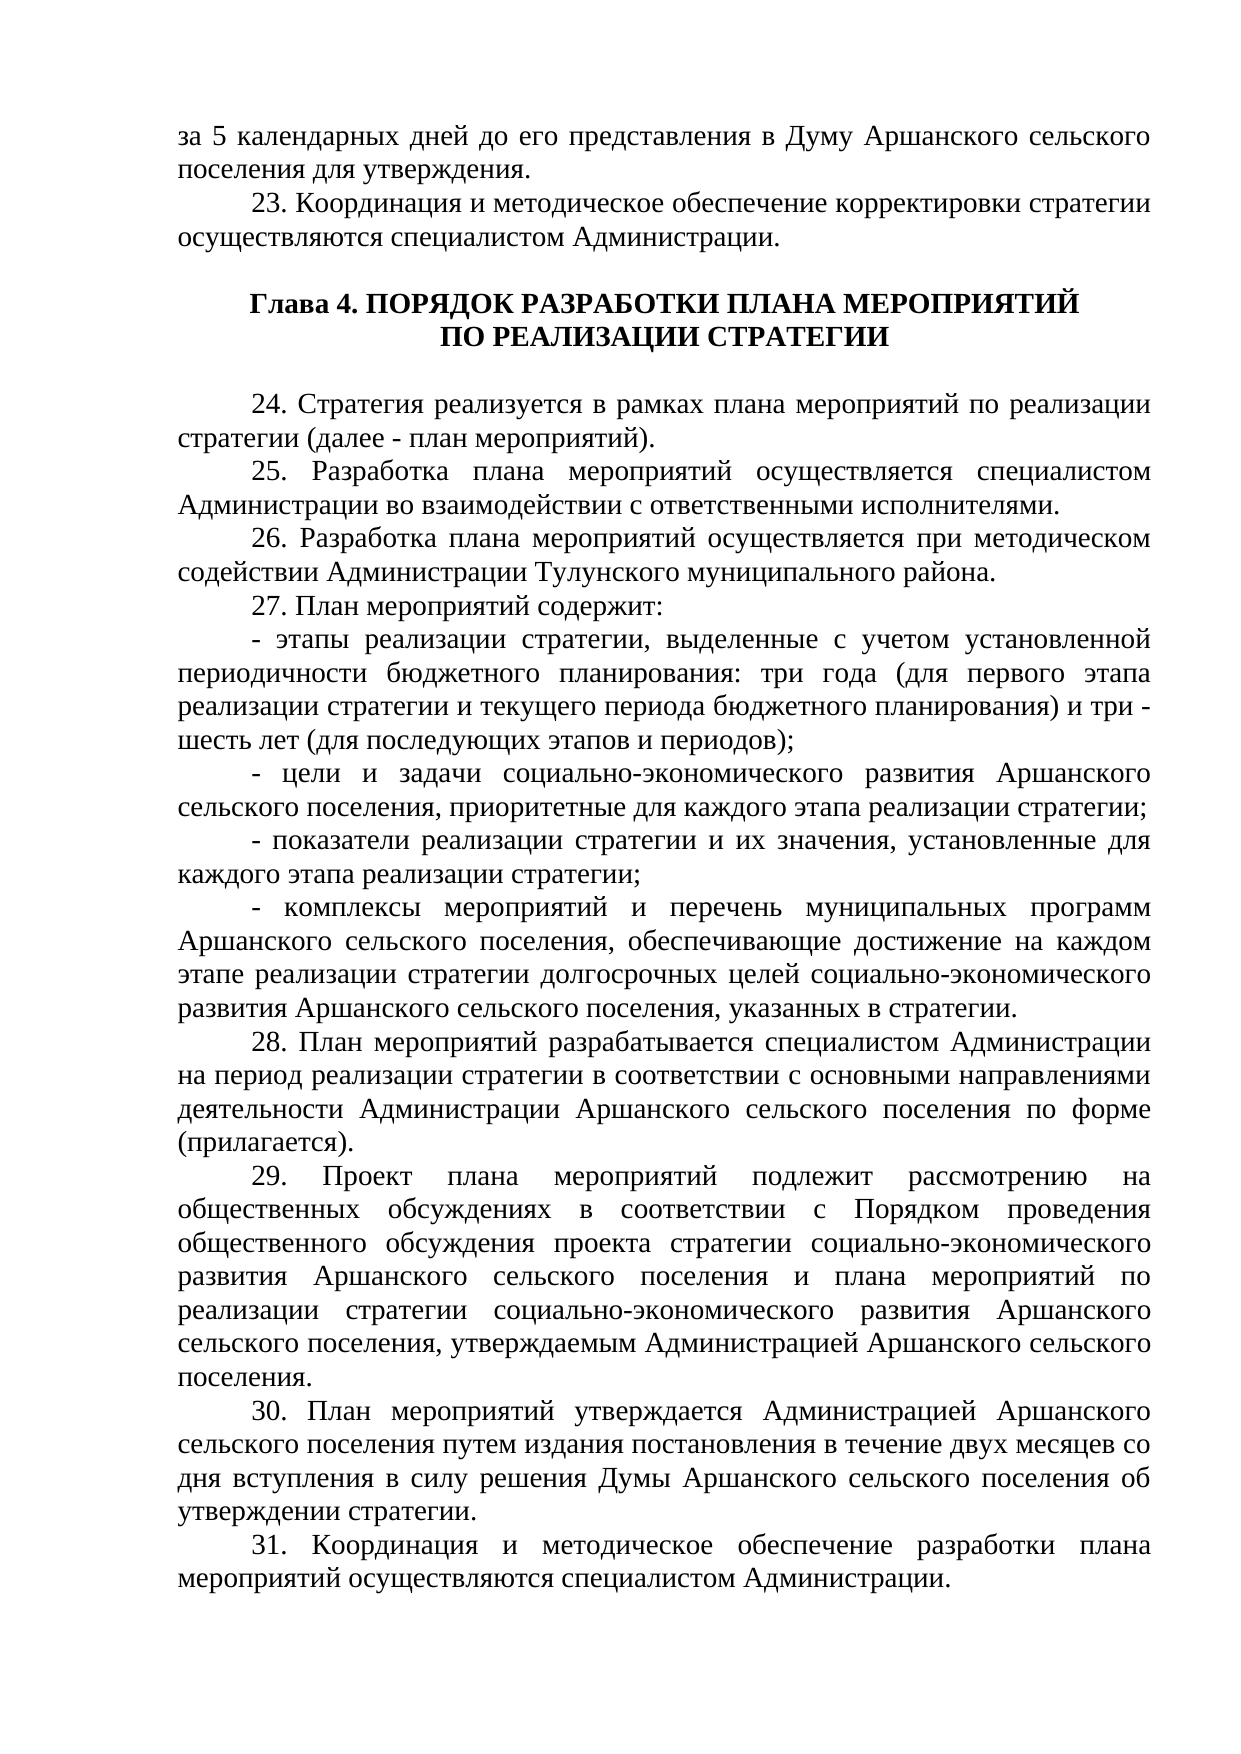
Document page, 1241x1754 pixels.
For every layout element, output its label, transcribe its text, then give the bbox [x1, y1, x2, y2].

text 26. Разработка плана мероприятий осуществляется при методическом содействии Администрации Тулунского муниципального района. [177, 521, 1152, 588]
text - показатели реализации стратегии и их значения, установленные для каждого этапа реализации стратегии; [177, 822, 1152, 889]
text 30. План мероприятий утверждается Администрацией Аршанского сельского поселения путем издания постановления в течение двух месяцев со дня вступления в силу решения Думы Аршанского сельского поселения об утверждении стратегии. [177, 1393, 1152, 1527]
text - комплексы мероприятий и перечень муниципальных программ Аршанского сельского поселения, обеспечивающие достижение на каждом этапе реализации стратегии долгосрочных целей социально-экономического развития Аршанского сельского поселения, указанных в стратегии. [177, 889, 1152, 1024]
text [177, 118, 1152, 185]
text 31. Координация и методическое обеспечение разработки плана мероприятий осуществляются специалистом Администрации. [177, 1527, 1152, 1594]
text 23. Координация и методическое обеспечение корректировки стратегии осуществляются специалистом Администрации. [177, 185, 1152, 252]
text 24. Стратегия реализуется в рамках плана мероприятий по реализации стратегии (далее - план мероприятий). [177, 386, 1152, 453]
text ПО РЕАЛИЗАЦИИ СТРАТЕГИИ [177, 319, 1152, 353]
text Глава 4. ПОРЯДОК РАЗРАБОТКИ ПЛАНА МЕРОПРИЯТИЙ [177, 286, 1152, 319]
text 25. Разработка плана мероприятий осуществляется специалистом Администрации во взаимодействии с ответственными исполнителями. [177, 453, 1152, 521]
text 29. Проект плана мероприятий подлежит рассмотрению на общественных обсуждениях в соответствии с Порядком проведения общественного обсуждения проекта стратегии социально-экономического развития Аршанского сельского поселения и плана мероприятий по реализации стратегии социально-экономического развития Аршанского сельского поселения, утверждаемым Администрацией Аршанского сельского поселения. [177, 1158, 1152, 1393]
text - цели и задачи социально-экономического развития Аршанского сельского поселения, приоритетные для каждого этапа реализации стратегии; [177, 755, 1152, 822]
text 28. План мероприятий разрабатывается специалистом Администрации на период реализации стратегии в соответствии с основными направлениями деятельности Администрации Аршанского сельского поселения по форме (прилагается). [177, 1024, 1152, 1158]
text - этапы реализации стратегии, выделенные с учетом установленной периодичности бюджетного планирования: три года (для первого этапа реализации стратегии и текущего периода бюджетного планирования) и три - шесть лет (для последующих этапов и периодов); [177, 621, 1152, 755]
text 27. План мероприятий содержит: [177, 588, 1152, 621]
